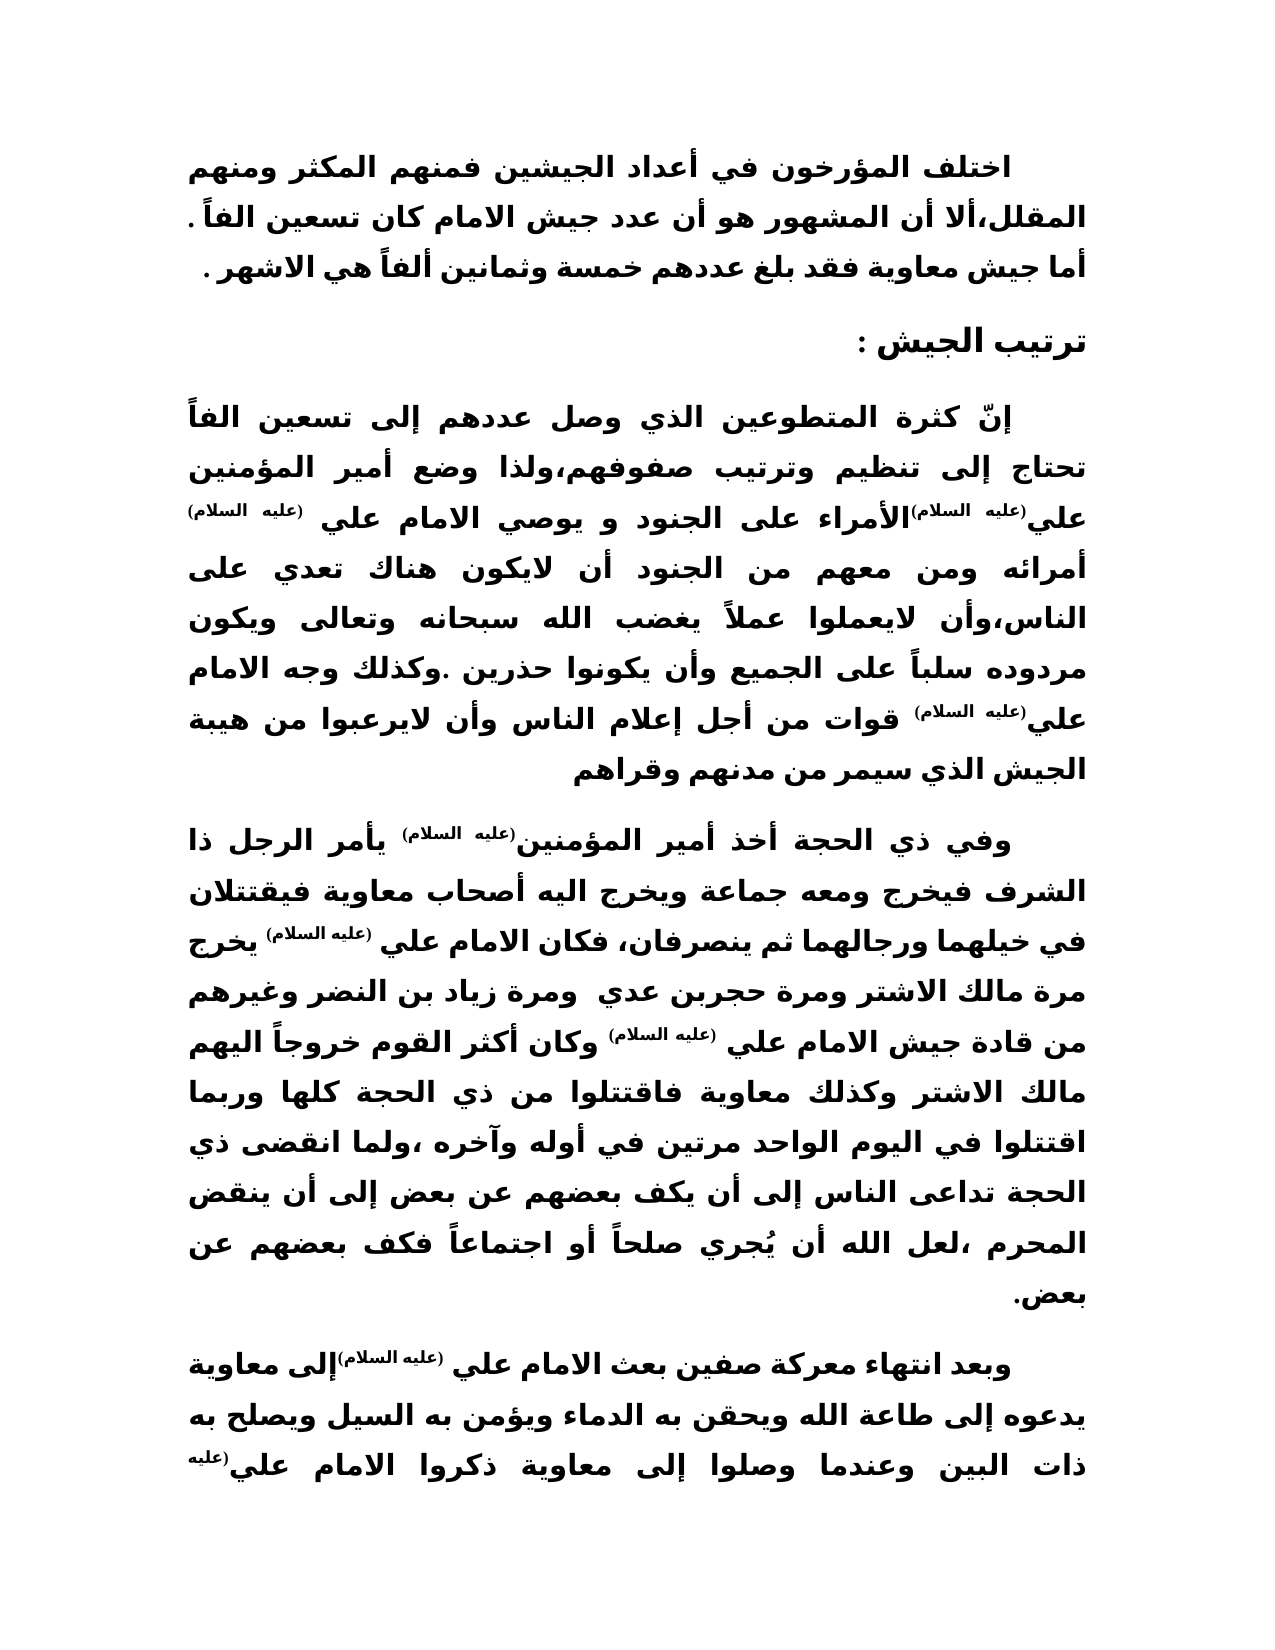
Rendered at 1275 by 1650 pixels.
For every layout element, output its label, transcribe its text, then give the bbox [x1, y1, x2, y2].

text وفي ذي الحجة أخذ أمير المؤمنين(عليه السلام) يأمر الرجل ذا الشرف فيخرج ومعه جماعة ويخرج اليه أصحاب معاوية فيقتتلان في خيلهما ورجالهما ثم ينصرفان، فكان الامام علي (عليه السلام) يخرج مرة مالك الاشتر ومرة حجربن عدي ومرة زياد بن النضر وغيرهم من قادة جيش الامام علي (عليه السلام) وكان أكثر القوم خروجاً اليهم مالك الاشتر وكذلك معاوية فاقتتلوا من ذي الحجة كلها وربما اقتتلوا في اليوم الواحد مرتين في أوله وآخره ،ولما انقضى ذي الحجة تداعى الناس إلى أن يكف بعضهم عن بعض إلى أن ينقض المحرم ،لعل الله أن يُجري صلحاً أو اجتماعاً فكف بعضهم عن بعض. [187, 823, 1087, 1310]
text إنّ كثرة المتطوعين الذي وصل عددهم إلى تسعين الفاً تحتاج إلى تنظيم وترتيب صفوفهم،ولذا وضع أمير المؤمنين علي(عليه السلام)الأمراء على الجنود و يوصي الامام علي (عليه السلام) أمرائه ومن معهم من الجنود أن لايكون هناك تعدي على الناس،وأن لايعملوا عملاً يغضب الله سبحانه وتعالى ويكون مردوده سلباً على الجميع وأن يكونوا حذرين .وكذلك وجه الامام علي(عليه السلام) قوات من أجل إعلام الناس وأن لايرعبوا من هيبة الجيش الذي سيمر من مدنهم وقراهم [187, 400, 1087, 786]
text اختلف المؤرخون في أعداد الجيشين فمنهم المكثر ومنهم المقلل،ألا أن المشهور هو أن عدد جيش الامام كان تسعين الفاً . أما جيش معاوية فقد بلغ عددهم خمسة وثمانين ألفاً هي الاشهر . [187, 150, 1087, 284]
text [187, 1347, 1087, 1482]
text ترتيب الجيش : [187, 322, 1087, 360]
